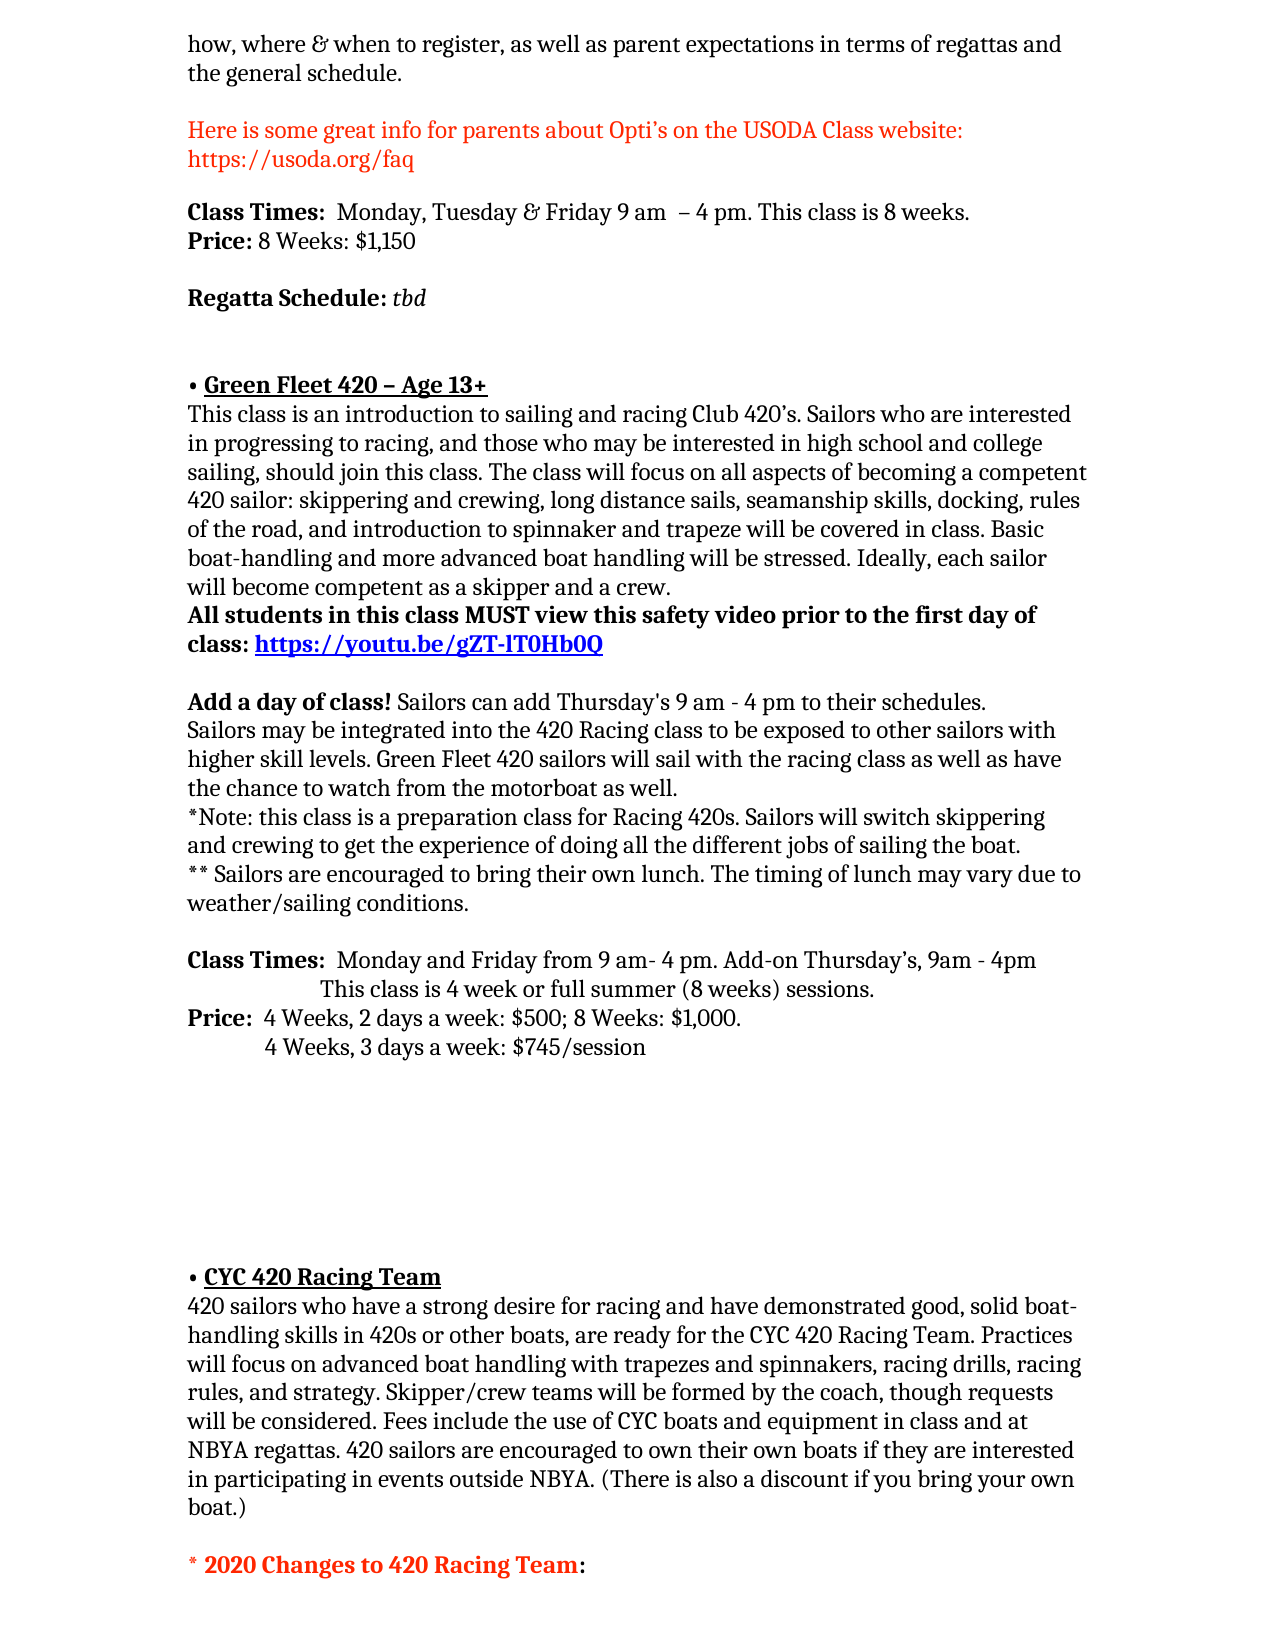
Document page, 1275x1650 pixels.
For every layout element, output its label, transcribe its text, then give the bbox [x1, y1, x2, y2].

subtitle • Green Fleet 420 – Age 13+ [187, 371, 1087, 400]
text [187, 1292, 1087, 1579]
text Class Times: Monday, Tuesday & Friday 9 am – 4 pm. This class is 8 weeks. Price: 8 Weeks: $1,150 Regatta Schedule: tbd [187, 198, 1087, 313]
text This class is an introduction to sailing and racing Club 420’s. Sailors who are interested in progressing to racing, and those who may be interested in high school and college sailing, should join this class. The class will focus on all aspects of becoming a competent 420 sailor: skippering and crewing, long distance sails, seamanship skills, docking, rules of the road, and introduction to spinnaker and trapeze will be covered in class. Basic boat-handling and more advanced boat handling will be stressed. Ideally, each sailor will become competent as a skipper and a crew. All students in this class MUST view this safety video prior to the first day of class: https://youtu.be/gZT-lT0Hb0Q Add a day of class! Sailors can add Thursday's 9 am - 4 pm to their schedules. Sailors may be integrated into the 420 Racing class to be exposed to other sailors with higher skill levels. Green Fleet 420 sailors will sail with the racing class as well as have the chance to watch from the motorboat as well. *Note: this class is a preparation class for Racing 420s. Sailors will switch skippering and crewing to get the experience of doing all the different jobs of sailing the boat. ** Sailors are encouraged to bring their own lunch. The timing of lunch may vary due to weather/sailing conditions. Class Times: Monday and Friday from 9 am- 4 pm. Add-on Thursday’s, 9am - 4pm This class is 4 week or full summer (8 weeks) sessions. Price: 4 Weeks, 2 days a week: $500; 8 Weeks: $1,000. 4 Weeks, 3 days a week: $745/session [187, 400, 1087, 1061]
subtitle • CYC 420 Racing Team [187, 1263, 1087, 1292]
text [187, 30, 1087, 198]
